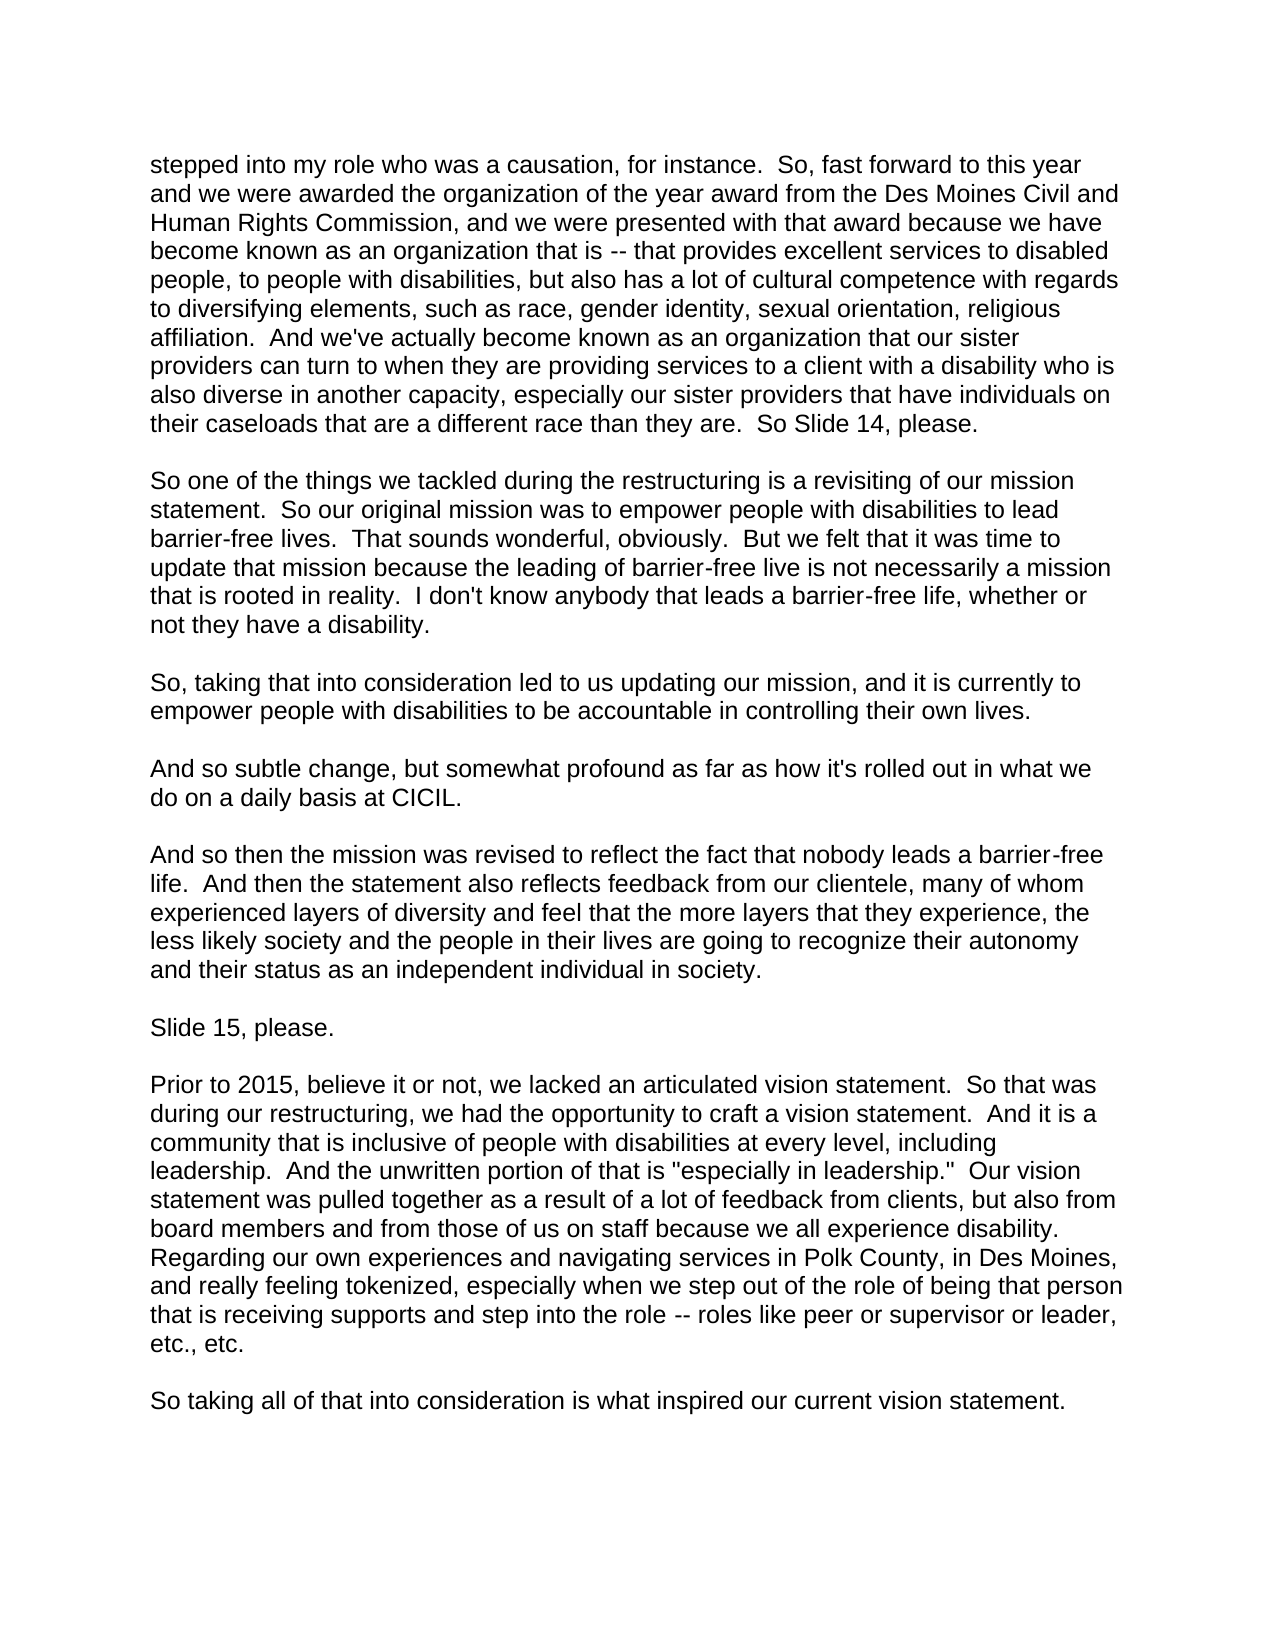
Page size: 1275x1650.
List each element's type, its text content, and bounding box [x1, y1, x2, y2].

text So one of the things we tackled during the restructuring is a revisiting of our mission statement. So our original mission was to empower people with disabilities to lead barrier-free lives. That sounds wonderful, obviously. But we felt that it was time to update that mission because the leading of barrier-free live is not necessarily a mission that is rooted in reality. I don't know anybody that leads a barrier-free life, whether or not they have a disability. [150, 466, 1125, 639]
text Prior to 2015, believe it or not, we lacked an articulated vision statement. So that was during our restructuring, we had the opportunity to craft a vision statement. And it is a community that is inclusive of people with disabilities at every level, including leadership. And the unwritten portion of that is "especially in leadership." Our vision statement was pulled together as a result of a lot of feedback from clients, but also from board members and from those of us on staff because we all experience disability. Regarding our own experiences and navigating services in Polk County, in Des Moines, and really feeling tokenized, especially when we step out of the role of being that person that is receiving supports and step into the role -- roles like peer or supervisor or leader, etc., etc. [150, 1070, 1125, 1357]
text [150, 150, 1125, 437]
text And so then the mission was revised to reflect the fact that nobody leads a barrier-free life. And then the statement also reflects feedback from our clientele, many of whom experienced layers of diversity and feel that the more layers that they experience, the less likely society and the people in their lives are going to recognize their autonomy and their status as an independent individual in society. [150, 840, 1125, 984]
text So, taking that into consideration led to us updating our mission, and it is currently to empower people with disabilities to be accountable in controlling their own lives. [150, 667, 1125, 725]
text Slide 15, please. [150, 1012, 1125, 1041]
text So taking all of that into consideration is what inspired our current vision statement. [150, 1386, 1125, 1415]
text And so subtle change, but somewhat profound as far as how it's rolled out in what we do on a daily basis at CICIL. [150, 754, 1125, 811]
